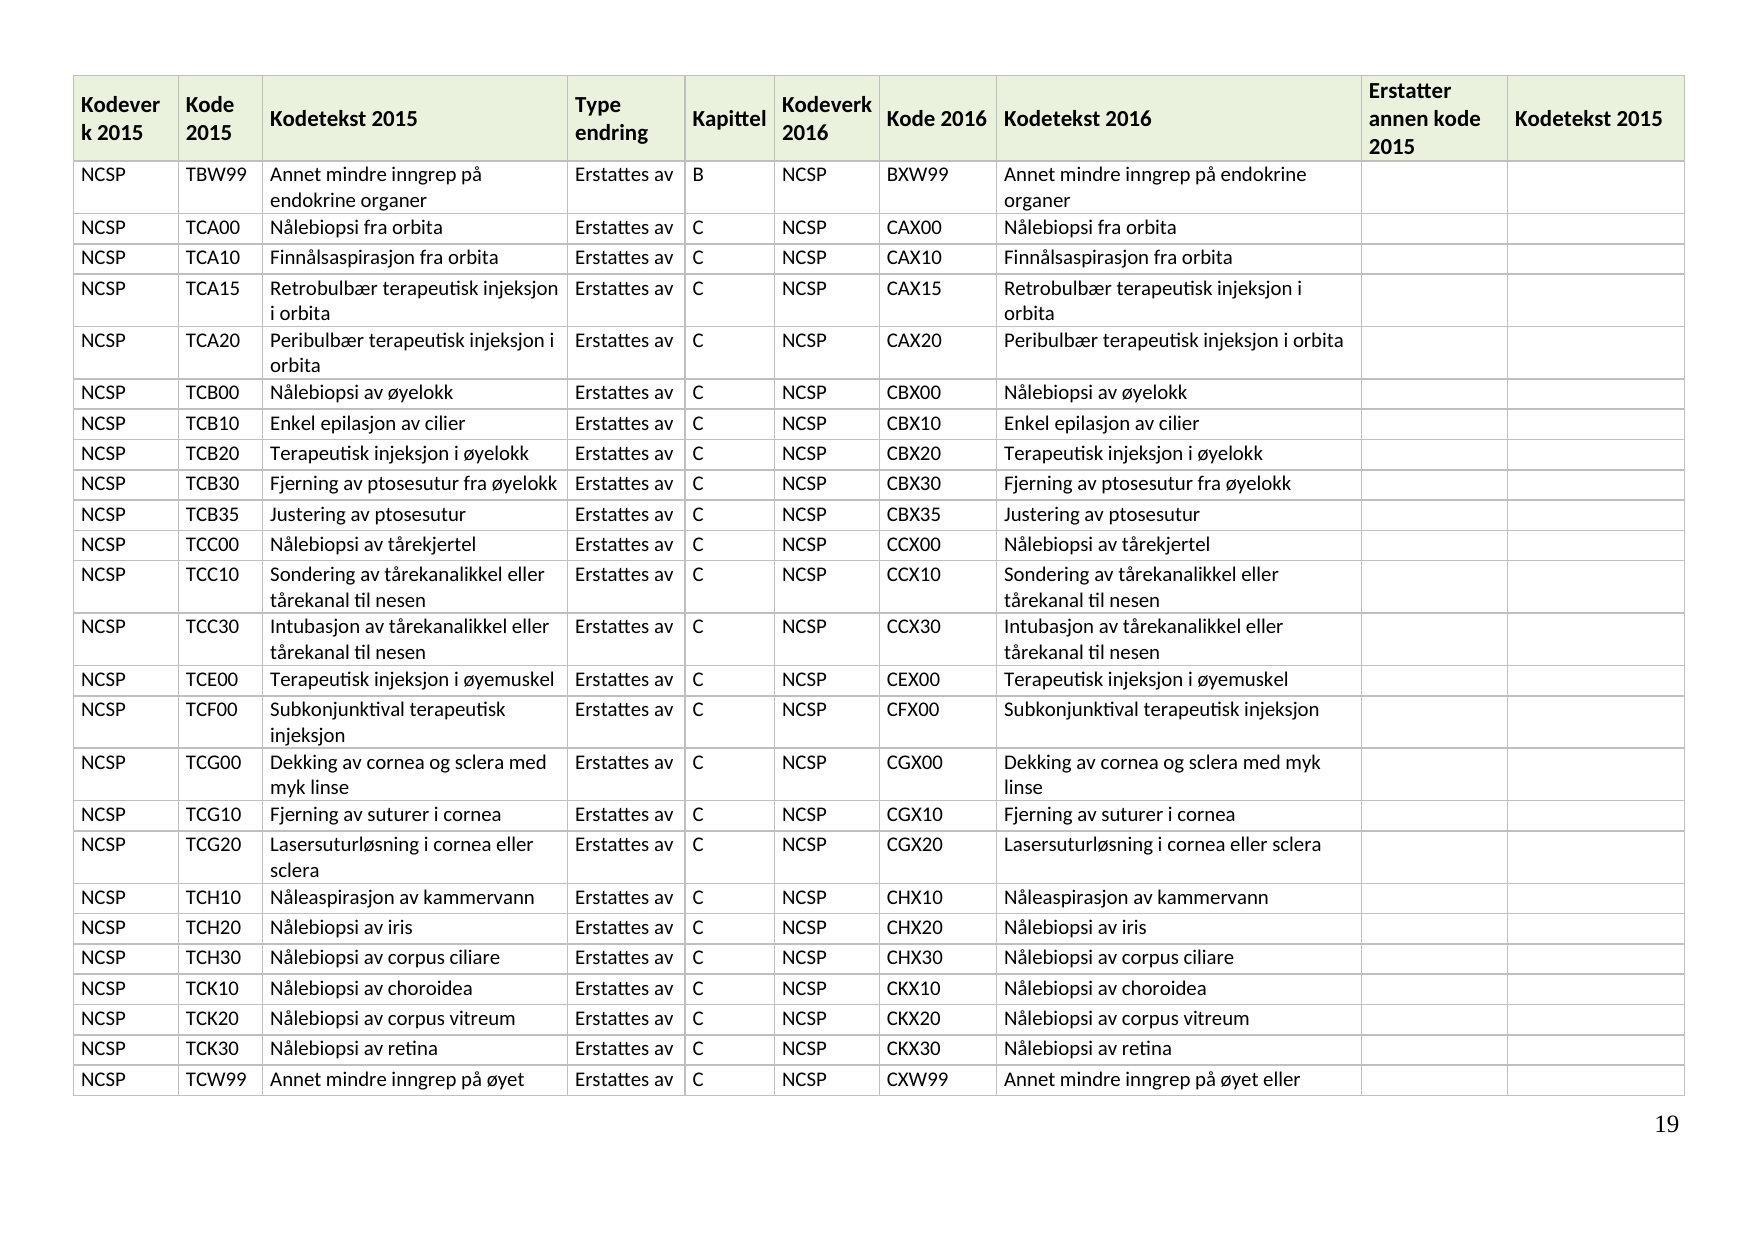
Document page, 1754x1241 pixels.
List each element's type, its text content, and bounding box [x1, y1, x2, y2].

table_cell NCSP [775, 1005, 879, 1034]
table_cell Erstattes av [568, 410, 684, 438]
table_cell Nålebiopsi av retina [263, 1036, 567, 1064]
table_cell C [686, 975, 774, 1004]
table_cell NCSP [775, 832, 879, 882]
table_cell [1362, 531, 1507, 560]
table_cell [1362, 832, 1507, 882]
table_cell [1508, 884, 1684, 913]
table_cell [1362, 945, 1507, 973]
table_header Kodetekst 2015 [263, 76, 567, 160]
table_cell [1362, 275, 1507, 326]
table_cell [1362, 327, 1507, 378]
table_cell Peribulbær terapeutisk injeksjon i orbita [263, 327, 567, 378]
table_header Kapittel [686, 76, 774, 160]
table_cell Fjerning av suturer i cornea [263, 801, 567, 830]
table_cell NCSP [775, 531, 879, 560]
table_cell NCSP [775, 975, 879, 1004]
table_cell Erstattes av [568, 975, 684, 1004]
table_cell Retrobulbær terapeutisk injeksjon i orbita [997, 275, 1361, 326]
table_cell Nålebiopsi av choroidea [263, 975, 567, 1004]
table_cell Nålebiopsi av tårekjertel [997, 531, 1361, 560]
table_cell CXW99 [880, 1066, 996, 1094]
table_cell Erstattes av [568, 832, 684, 882]
table_cell Terapeutisk injeksjon i øyelokk [263, 440, 567, 469]
table_cell [1508, 1066, 1684, 1094]
table_cell [1508, 945, 1684, 973]
table_cell C [686, 1066, 774, 1094]
table_cell Nålebiopsi av retina [997, 1036, 1361, 1064]
table_cell Fjerning av ptosesutur fra øyelokk [997, 471, 1361, 499]
table_cell NCSP [74, 501, 178, 529]
table_cell Subkonjunktival terapeutisk injeksjon [997, 697, 1361, 747]
table_cell NCSP [74, 1036, 178, 1064]
table_cell TCC30 [179, 614, 262, 664]
table_cell NCSP [74, 1066, 178, 1094]
table_cell Justering av ptosesutur [263, 501, 567, 529]
table_cell C [686, 380, 774, 408]
table_cell Nålebiopsi fra orbita [997, 214, 1361, 243]
table_cell Enkel epilasjon av cilier [263, 410, 567, 438]
table_cell TCB30 [179, 471, 262, 499]
table_cell [1508, 275, 1684, 326]
table_cell C [686, 614, 774, 664]
table_cell NCSP [775, 1066, 879, 1094]
table_cell NCSP [775, 327, 879, 378]
table_cell NCSP [775, 666, 879, 695]
table_cell C [686, 531, 774, 560]
table_cell C [686, 501, 774, 529]
table_cell [1508, 471, 1684, 499]
table_cell B [686, 162, 774, 212]
table_cell Finnålsaspirasjon fra orbita [263, 245, 567, 273]
table_cell Finnålsaspirasjon fra orbita [997, 245, 1361, 273]
table_cell [1508, 914, 1684, 943]
table_cell NCSP [74, 975, 178, 1004]
table_cell TCF00 [179, 697, 262, 747]
table_cell [1362, 380, 1507, 408]
table_cell NCSP [74, 471, 178, 499]
table_cell [1508, 440, 1684, 469]
table_cell C [686, 327, 774, 378]
table_cell Justering av ptosesutur [997, 501, 1361, 529]
table_cell Sondering av tårekanalikkel eller tårekanal til nesen [997, 561, 1361, 612]
table_cell TCE00 [179, 666, 262, 695]
table_cell [1362, 162, 1507, 212]
table_cell Nålebiopsi av tårekjertel [263, 531, 567, 560]
table_cell NCSP [74, 614, 178, 664]
table_cell CEX00 [880, 666, 996, 695]
table_cell [1362, 697, 1507, 747]
table_cell [1508, 749, 1684, 800]
table_cell CBX10 [880, 410, 996, 438]
table_cell [1362, 975, 1507, 1004]
table_cell Erstattes av [568, 914, 684, 943]
table_cell Nålebiopsi av corpus vitreum [997, 1005, 1361, 1034]
table_cell NCSP [74, 531, 178, 560]
table_cell Nålebiopsi av corpus ciliare [263, 945, 567, 973]
table_cell C [686, 749, 774, 800]
table_cell Erstattes av [568, 1005, 684, 1034]
table_cell CBX20 [880, 440, 996, 469]
table_cell [1362, 614, 1507, 664]
table_cell NCSP [775, 614, 879, 664]
table_cell NCSP [74, 327, 178, 378]
table_cell [1362, 471, 1507, 499]
table_cell C [686, 945, 774, 973]
table_cell Peribulbær terapeutisk injeksjon i orbita [997, 327, 1361, 378]
table_cell Erstattes av [568, 275, 684, 326]
table_cell Lasersuturløsning i cornea eller sclera [263, 832, 567, 882]
table_cell NCSP [775, 1036, 879, 1064]
table_cell NCSP [74, 945, 178, 973]
table_cell Erstattes av [568, 666, 684, 695]
table_cell CKX10 [880, 975, 996, 1004]
table_cell C [686, 561, 774, 612]
table_cell CCX30 [880, 614, 996, 664]
table_cell [1508, 327, 1684, 378]
table_cell Nålebiopsi fra orbita [263, 214, 567, 243]
table_cell TCH30 [179, 945, 262, 973]
table_cell TCW99 [179, 1066, 262, 1094]
table_cell NCSP [74, 410, 178, 438]
table_cell NCSP [775, 697, 879, 747]
table_cell Erstattes av [568, 245, 684, 273]
table_cell TCC10 [179, 561, 262, 612]
table_cell [1362, 914, 1507, 943]
table_cell Erstattes av [568, 327, 684, 378]
table_cell Erstattes av [568, 945, 684, 973]
table_cell TCK10 [179, 975, 262, 1004]
table_cell [1508, 614, 1684, 664]
table_cell [1362, 410, 1507, 438]
table_cell TCK20 [179, 1005, 262, 1034]
table_cell [1508, 561, 1684, 612]
table_cell TCB35 [179, 501, 262, 529]
table_cell NCSP [775, 410, 879, 438]
table_cell CHX20 [880, 914, 996, 943]
table_cell NCSP [775, 749, 879, 800]
table_cell Nåleaspirasjon av kammervann [997, 884, 1361, 913]
table_cell TCK30 [179, 1036, 262, 1064]
table_cell Annet mindre inngrep på endokrine organer [263, 162, 567, 212]
table_cell BXW99 [880, 162, 996, 212]
table_cell TCH10 [179, 884, 262, 913]
table_cell [1362, 1036, 1507, 1064]
table_cell TCA10 [179, 245, 262, 273]
table_cell [1508, 801, 1684, 830]
table_cell [1362, 884, 1507, 913]
table_header Kodeverk 2015 [74, 76, 178, 160]
table_cell Nålebiopsi av iris [997, 914, 1361, 943]
table_cell Erstattes av [568, 884, 684, 913]
table_cell Fjerning av ptosesutur fra øyelokk [263, 471, 567, 499]
table_cell Dekking av cornea og sclera med myk linse [997, 749, 1361, 800]
table_cell Lasersuturløsning i cornea eller sclera [997, 832, 1361, 882]
table_cell CGX00 [880, 749, 996, 800]
table_cell Terapeutisk injeksjon i øyelokk [997, 440, 1361, 469]
table_cell [1362, 214, 1507, 243]
table_cell Nålebiopsi av øyelokk [263, 380, 567, 408]
table_cell NCSP [74, 697, 178, 747]
table_cell NCSP [775, 380, 879, 408]
table_cell CAX15 [880, 275, 996, 326]
table_cell Annet mindre inngrep på endokrine organer [997, 162, 1361, 212]
table_cell Erstattes av [568, 440, 684, 469]
table_cell NCSP [74, 162, 178, 212]
table_cell [1508, 214, 1684, 243]
table_cell Erstattes av [568, 531, 684, 560]
table_cell C [686, 697, 774, 747]
table_cell Intubasjon av tårekanalikkel eller tårekanal til nesen [263, 614, 567, 664]
table_cell CGX20 [880, 832, 996, 882]
table_cell NCSP [74, 245, 178, 273]
table_cell [1362, 1066, 1507, 1094]
table_cell Erstattes av [568, 162, 684, 212]
table_cell TCC00 [179, 531, 262, 560]
table_cell TCH20 [179, 914, 262, 943]
table_cell [1508, 1036, 1684, 1064]
table_cell TCA20 [179, 327, 262, 378]
table_cell NCSP [775, 245, 879, 273]
table_header Erstatter annen kode 2015 [1362, 76, 1507, 160]
table_cell TCG00 [179, 749, 262, 800]
table_cell NCSP [775, 561, 879, 612]
table_cell NCSP [74, 749, 178, 800]
table_cell Erstattes av [568, 614, 684, 664]
table_cell NCSP [74, 801, 178, 830]
table_cell [1508, 666, 1684, 695]
table_cell [1508, 531, 1684, 560]
table_cell NCSP [74, 380, 178, 408]
table_cell Terapeutisk injeksjon i øyemuskel [263, 666, 567, 695]
table_cell Erstattes av [568, 380, 684, 408]
table_cell C [686, 1005, 774, 1034]
table_cell Nålebiopsi av iris [263, 914, 567, 943]
table_cell Erstattes av [568, 697, 684, 747]
table_cell C [686, 471, 774, 499]
table_cell [1362, 801, 1507, 830]
table_cell NCSP [775, 162, 879, 212]
table_cell Erstattes av [568, 214, 684, 243]
table_cell CCX00 [880, 531, 996, 560]
table_cell Enkel epilasjon av cilier [997, 410, 1361, 438]
table_header Type endring [568, 76, 684, 160]
table_cell CBX30 [880, 471, 996, 499]
table_cell CAX10 [880, 245, 996, 273]
table_cell C [686, 914, 774, 943]
table_cell Fjerning av suturer i cornea [997, 801, 1361, 830]
table_cell Erstattes av [568, 501, 684, 529]
table_cell NCSP [775, 275, 879, 326]
table_cell NCSP [775, 440, 879, 469]
table_cell CBX00 [880, 380, 996, 408]
table_cell TCA00 [179, 214, 262, 243]
table_cell Nålebiopsi av corpus vitreum [263, 1005, 567, 1034]
table_cell Retrobulbær terapeutisk injeksjon i orbita [263, 275, 567, 326]
table_cell [1362, 749, 1507, 800]
table_cell [1362, 440, 1507, 469]
table_cell CKX30 [880, 1036, 996, 1064]
table_cell Nålebiopsi av øyelokk [997, 380, 1361, 408]
table_cell CKX20 [880, 1005, 996, 1034]
table_cell Erstattes av [568, 561, 684, 612]
table_cell NCSP [74, 214, 178, 243]
table_cell [1508, 1005, 1684, 1034]
table_cell C [686, 214, 774, 243]
table_cell C [686, 884, 774, 913]
table_cell C [686, 1036, 774, 1064]
table_cell [1362, 1005, 1507, 1034]
table_cell CCX10 [880, 561, 996, 612]
table_cell [1362, 245, 1507, 273]
table_cell [1362, 501, 1507, 529]
table_cell [1508, 975, 1684, 1004]
table_cell [1362, 561, 1507, 612]
table_cell TCB00 [179, 380, 262, 408]
table_header Kodetekst 2016 [997, 76, 1361, 160]
table_cell TCB10 [179, 410, 262, 438]
table_cell C [686, 245, 774, 273]
table_cell [1508, 410, 1684, 438]
table_cell [1508, 162, 1684, 212]
table_cell NCSP [775, 914, 879, 943]
table_cell CHX10 [880, 884, 996, 913]
table_header Kodeverk 2016 [775, 76, 879, 160]
table_cell CAX20 [880, 327, 996, 378]
table_cell Nålebiopsi av choroidea [997, 975, 1361, 1004]
table_cell CGX10 [880, 801, 996, 830]
table_cell [1508, 697, 1684, 747]
table_cell Erstattes av [568, 749, 684, 800]
table_cell NCSP [775, 801, 879, 830]
table_cell [1508, 380, 1684, 408]
table_cell NCSP [74, 1005, 178, 1034]
table_cell [1508, 832, 1684, 882]
table_cell TCA15 [179, 275, 262, 326]
table_cell [1508, 245, 1684, 273]
table_cell Subkonjunktival terapeutisk injeksjon [263, 697, 567, 747]
table_cell NCSP [74, 914, 178, 943]
table_cell TCG10 [179, 801, 262, 830]
table_cell NCSP [775, 471, 879, 499]
table_cell [1362, 666, 1507, 695]
table_cell C [686, 275, 774, 326]
table_cell NCSP [775, 214, 879, 243]
table_cell C [686, 666, 774, 695]
table_cell CBX35 [880, 501, 996, 529]
table_cell Terapeutisk injeksjon i øyemuskel [997, 666, 1361, 695]
table_cell NCSP [74, 440, 178, 469]
table_cell CAX00 [880, 214, 996, 243]
table_cell NCSP [74, 832, 178, 882]
table_cell Intubasjon av tårekanalikkel eller tårekanal til nesen [997, 614, 1361, 664]
table_cell CFX00 [880, 697, 996, 747]
table_cell C [686, 440, 774, 469]
table_cell NCSP [74, 884, 178, 913]
table_cell C [686, 410, 774, 438]
table_header Kodetekst 2015 [1508, 76, 1684, 160]
table_cell TCB20 [179, 440, 262, 469]
table_cell NCSP [775, 945, 879, 973]
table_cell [997, 1066, 1361, 1094]
table_cell TBW99 [179, 162, 262, 212]
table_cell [263, 1066, 567, 1094]
table_cell Nålebiopsi av corpus ciliare [997, 945, 1361, 973]
table_cell NCSP [74, 275, 178, 326]
table_header Kode 2015 [179, 76, 262, 160]
table_cell C [686, 832, 774, 882]
table_cell CHX30 [880, 945, 996, 973]
table_cell Erstattes av [568, 1066, 684, 1094]
table_cell Erstattes av [568, 471, 684, 499]
table_cell Sondering av tårekanalikkel eller tårekanal til nesen [263, 561, 567, 612]
table_cell NCSP [74, 666, 178, 695]
table_header Kode 2016 [880, 76, 996, 160]
table_cell Nåleaspirasjon av kammervann [263, 884, 567, 913]
table_cell NCSP [775, 501, 879, 529]
table_cell Erstattes av [568, 1036, 684, 1064]
table_cell NCSP [74, 561, 178, 612]
table_cell NCSP [775, 884, 879, 913]
table_cell TCG20 [179, 832, 262, 882]
table_cell C [686, 801, 774, 830]
table_cell Dekking av cornea og sclera med myk linse [263, 749, 567, 800]
table_cell [1508, 501, 1684, 529]
table_cell Erstattes av [568, 801, 684, 830]
